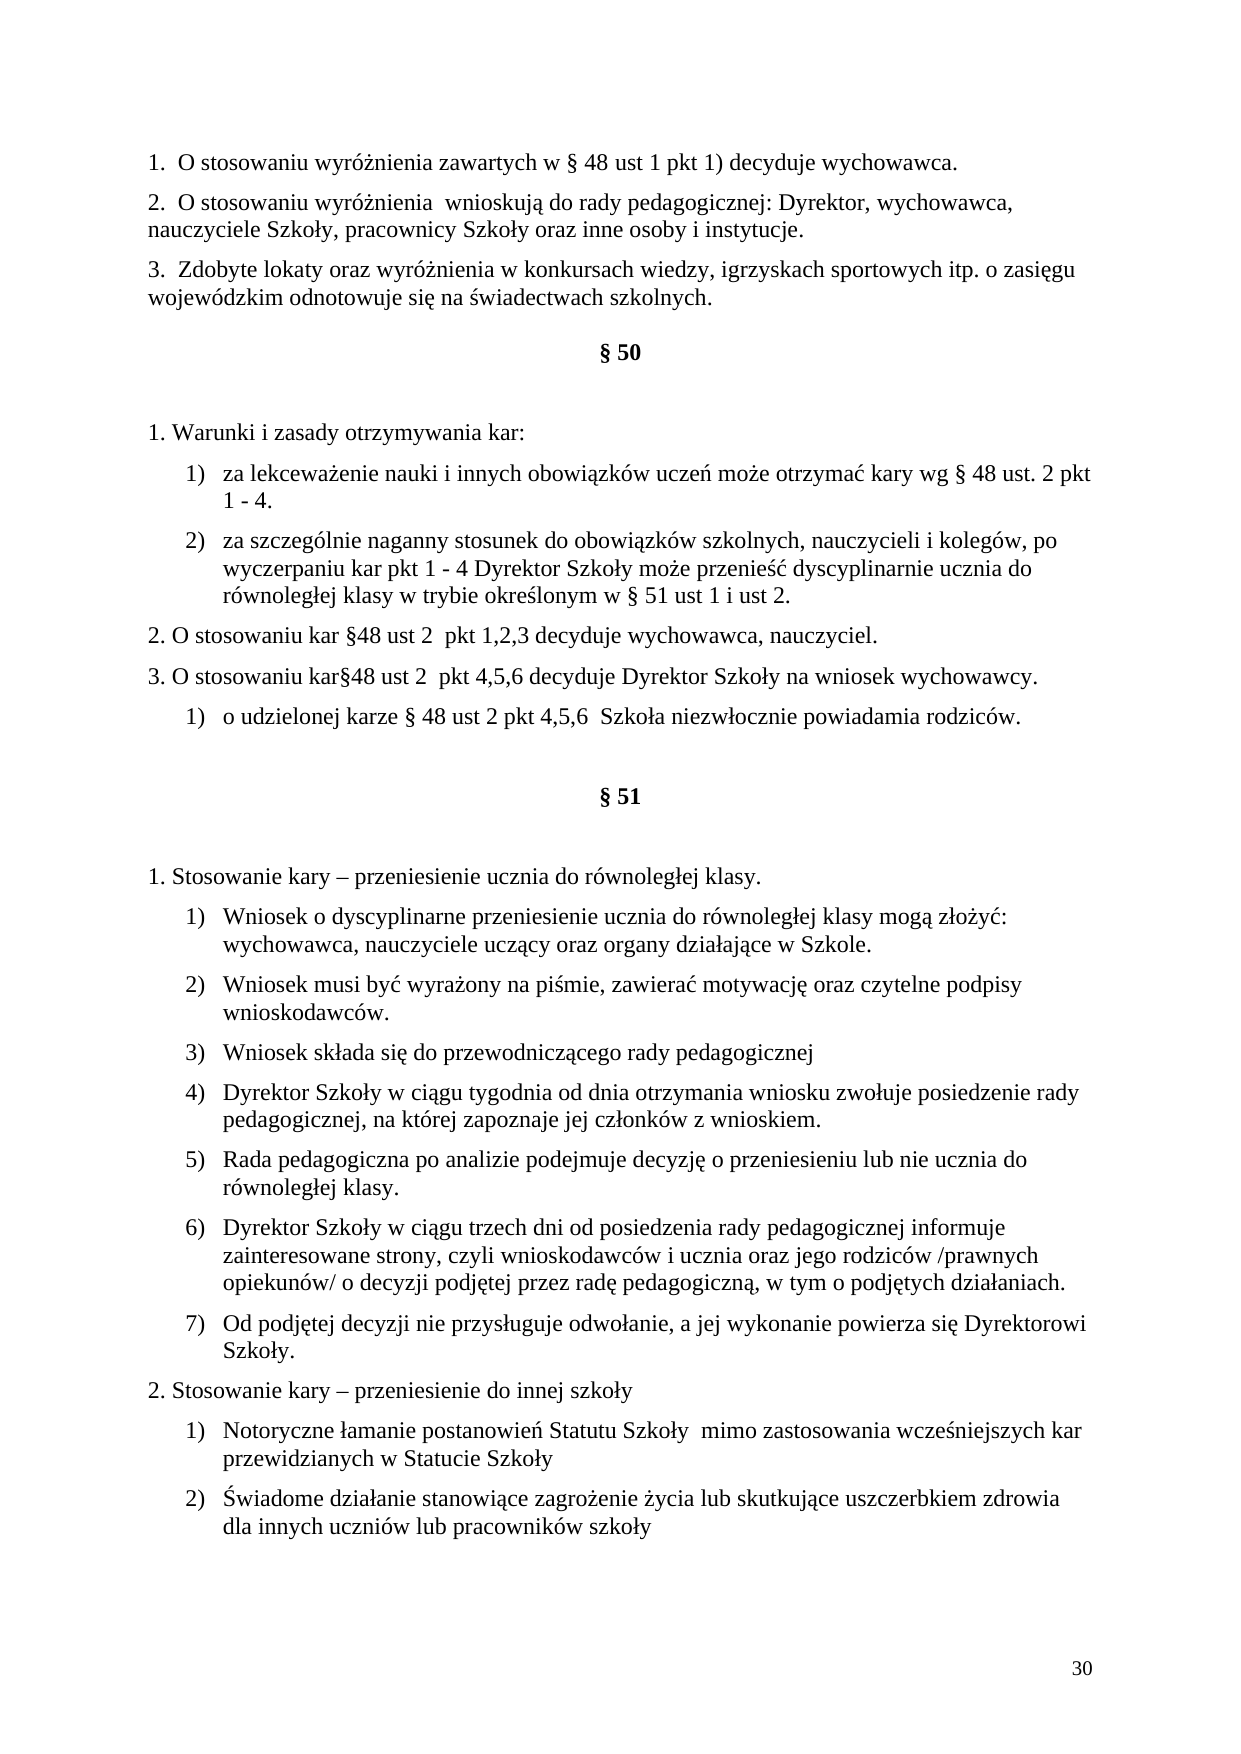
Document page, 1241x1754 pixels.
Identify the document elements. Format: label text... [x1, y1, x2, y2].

list Dyrektor Szkoły w ciągu trzech dni od posiedzenia rady pedagogicznej informuje zainteresowane strony, czyli wnioskodawców i ucznia oraz jego rodziców /prawnych opiekunów/ o decyzji podjętej przez radę pedagogiczną, w tym o podjętych działaniach. [185, 1213, 1093, 1296]
list Wniosek o dyscyplinarne przeniesienie ucznia do równoległej klasy mogą złożyć: wychowawca, nauczyciele uczący oraz organy działające w Szkole. [185, 902, 1093, 957]
list o udzielonej karze § 48 ust 2 pkt 4,5,6 Szkoła niezwłocznie powiadamia rodziców. [185, 702, 1093, 729]
text § 51 [148, 782, 1093, 809]
text 3. Zdobyte lokaty oraz wyróżnienia w konkursach wiedzy, igrzyskach sportowych itp. o zasięgu wojewódzkim odnotowuje się na świadectwach szkolnych. [148, 255, 1093, 311]
text 1. O stosowaniu wyróżnienia zawartych w § 48 ust 1 pkt 1) decyduje wychowawca. [148, 148, 1093, 175]
text 2. Stosowanie kary – przeniesienie do innej szkoły [148, 1376, 1093, 1404]
text 1. Stosowanie kary – przeniesienie ucznia do równoległej klasy. [148, 862, 1093, 890]
list Rada pedagogiczna po analizie podejmuje decyzję o przeniesieniu lub nie ucznia do równoległej klasy. [185, 1146, 1093, 1201]
list Od podjętej decyzji nie przysługuje odwołanie, a jej wykonanie powierza się Dyrektorowi Szkoły. [185, 1308, 1093, 1364]
list Dyrektor Szkoły w ciągu tygodnia od dnia otrzymania wniosku zwołuje posiedzenie rady pedagogicznej, na której zapoznaje jej członków z wnioskiem. [185, 1078, 1093, 1133]
text 2. O stosowaniu wyróżnienia wnioskują do rady pedagogicznej: Dyrektor, wychowawca, nauczyciele Szkoły, pracownicy Szkoły oraz inne osoby i instytucje. [148, 188, 1093, 243]
text 3. O stosowaniu kar§48 ust 2 pkt 4,5,6 decyduje Dyrektor Szkoły na wniosek wychowawcy. [148, 662, 1093, 689]
list Notoryczne łamanie postanowień Statutu Szkoły mimo zastosowania wcześniejszych kar przewidzianych w Statucie Szkoły [185, 1416, 1093, 1472]
text § 50 [148, 338, 1093, 366]
list za szczególnie naganny stosunek do obowiązków szkolnych, nauczycieli i kolegów, po wyczerpaniu kar pkt 1 - 4 Dyrektor Szkoły może przenieść dyscyplinarnie ucznia do równoległej klasy w trybie określonym w § 51 ust 1 i ust 2. [185, 526, 1093, 609]
text 2. O stosowaniu kar §48 ust 2 pkt 1,2,3 decyduje wychowawca, nauczyciel. [148, 622, 1093, 649]
list Wniosek składa się do przewodniczącego rady pedagogicznej [185, 1038, 1093, 1065]
text 1. Warunki i zasady otrzymywania kar: [148, 418, 1093, 446]
list Świadome działanie stanowiące zagrożenie życia lub skutkujące uszczerbkiem zdrowia dla innych uczniów lub pracowników szkoły [185, 1484, 1093, 1539]
list Wniosek musi być wyrażony na piśmie, zawierać motywację oraz czytelne podpisy wnioskodawców. [185, 970, 1093, 1025]
list za lekceważenie nauki i innych obowiązków uczeń może otrzymać kary wg § 48 ust. 2 pkt 1 - 4. [185, 458, 1093, 514]
